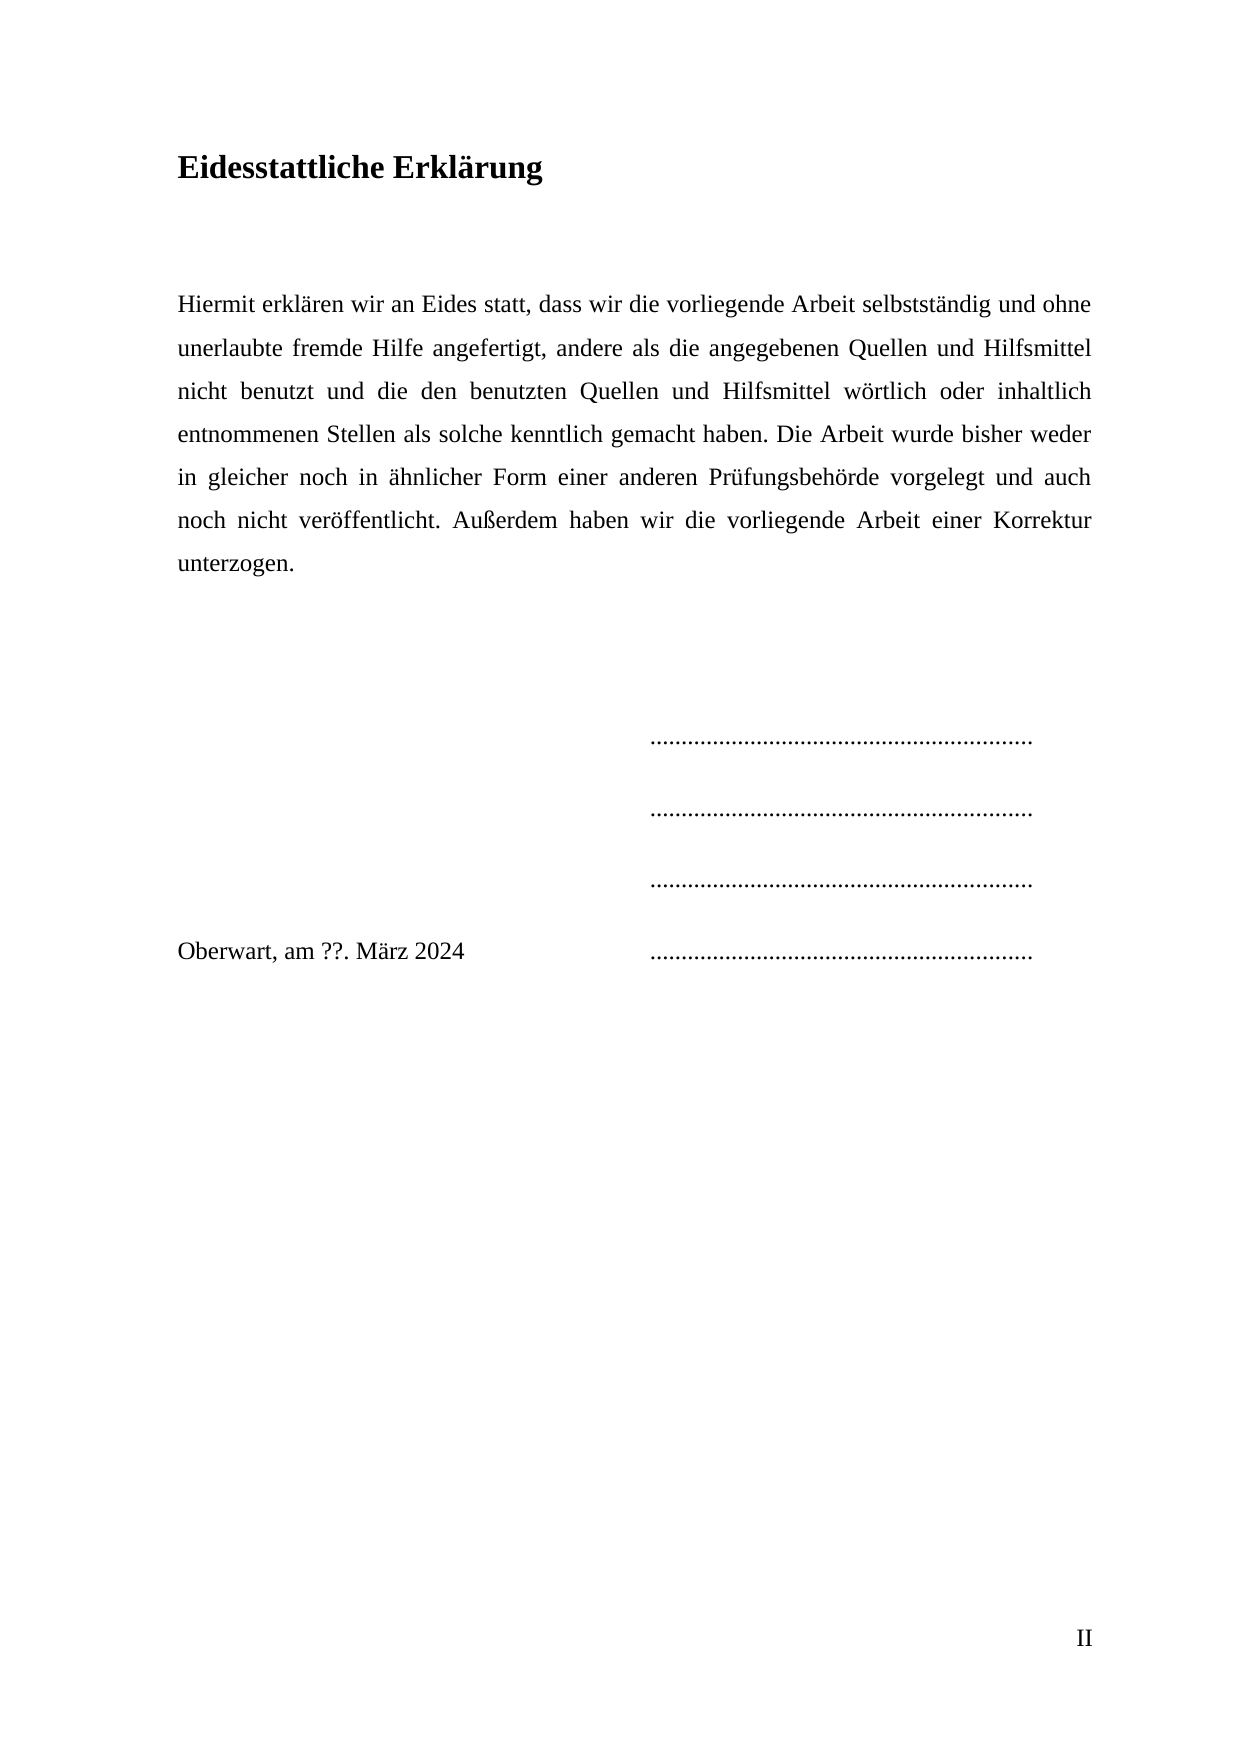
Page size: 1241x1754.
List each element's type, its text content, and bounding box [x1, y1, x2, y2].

text Hiermit erklären wir an Eides statt, dass wir die vorliegende Arbeit selbstständig und ohne unerlaubte fremde Hilfe angefertigt, andere als die angegebenen Quellen und Hilfsmittel nicht benutzt und die den benutzten Quellen und Hilfsmittel wörtlich oder inhaltlich entnommenen Stellen als solche kenntlich gemacht haben. Die Arbeit wurde bisher weder in gleicher noch in ähnlicher Form einer anderen Prüfungsbehörde vorgelegt und auch noch nicht veröffentlicht. Außerdem haben wir die vorliegende Arbeit einer Korrektur unterzogen. [177, 289, 1092, 577]
text Oberwart, am ??. März 2024 [177, 936, 1092, 965]
subtitle Eidesstattliche Erklärung [177, 148, 1092, 186]
